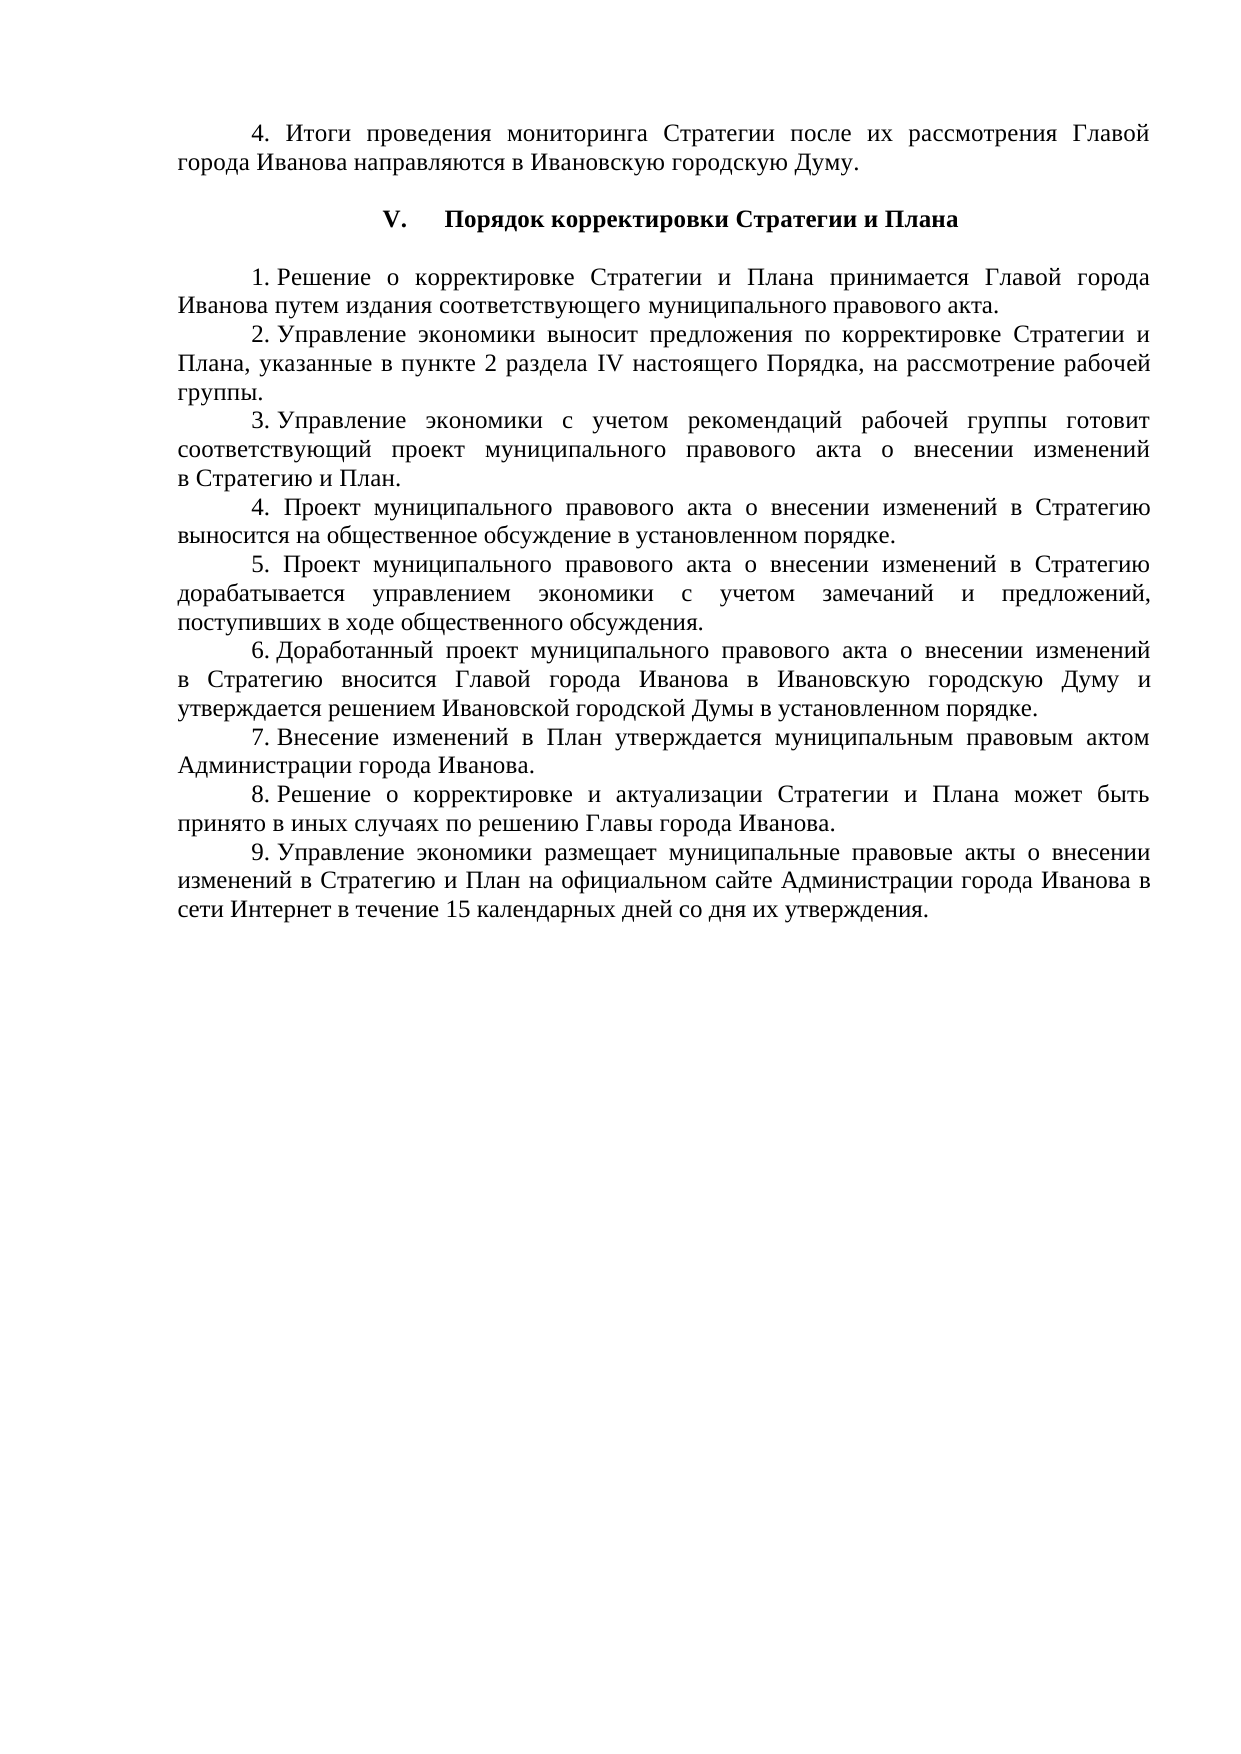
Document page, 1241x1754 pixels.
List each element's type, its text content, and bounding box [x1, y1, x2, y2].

text 9. Управление экономики размещает муниципальные правовые акты о внесении изменений в Стратегию и План на официальном сайте Администрации города Иванова в сети Интернет в течение 15 календарных дней со дня их утверждения. [177, 837, 1152, 923]
text 7. Внесение изменений в План утверждается муниципальным правовым актом Администрации города Иванова. [177, 722, 1152, 779]
text 8. Решение о корректировке и актуализации Стратегии и Плана может быть принято в иных случаях по решению Главы города Иванова. [177, 779, 1152, 837]
list Порядок корректировки Стратегии и Плана [215, 204, 1152, 233]
text 3. Управление экономики с учетом рекомендаций рабочей группы готовит соответствующий проект муниципального правового акта о внесении изменений в Стратегию и План. [177, 406, 1152, 492]
text 4. Итоги проведения мониторинга Стратегии после их рассмотрения Главой города Иванова направляются в Ивановскую городскую Думу. [177, 118, 1152, 176]
text 5. Проект муниципального правового акта о внесении изменений в Стратегию дорабатывается управлением экономики с учетом замечаний и предложений, поступивших в ходе общественного обсуждения. [177, 549, 1152, 636]
text 2. Управление экономики выносит предложения по корректировке Стратегии и Плана, указанные в пункте 2 раздела IV настоящего Порядка, на рассмотрение рабочей группы. [177, 319, 1152, 406]
text 4. Проект муниципального правового акта о внесении изменений в Стратегию выносится на общественное обсуждение в установленном порядке. [177, 492, 1152, 549]
text 6. Доработанный проект муниципального правового акта о внесении изменений в Стратегию вносится Главой города Иванова в Ивановскую городскую Думу и утверждается решением Ивановской городской Думы в установленном порядке. [177, 636, 1152, 722]
text 1. Решение о корректировке Стратегии и Плана принимается Главой города Иванова путем издания соответствующего муниципального правового акта. [177, 262, 1152, 319]
